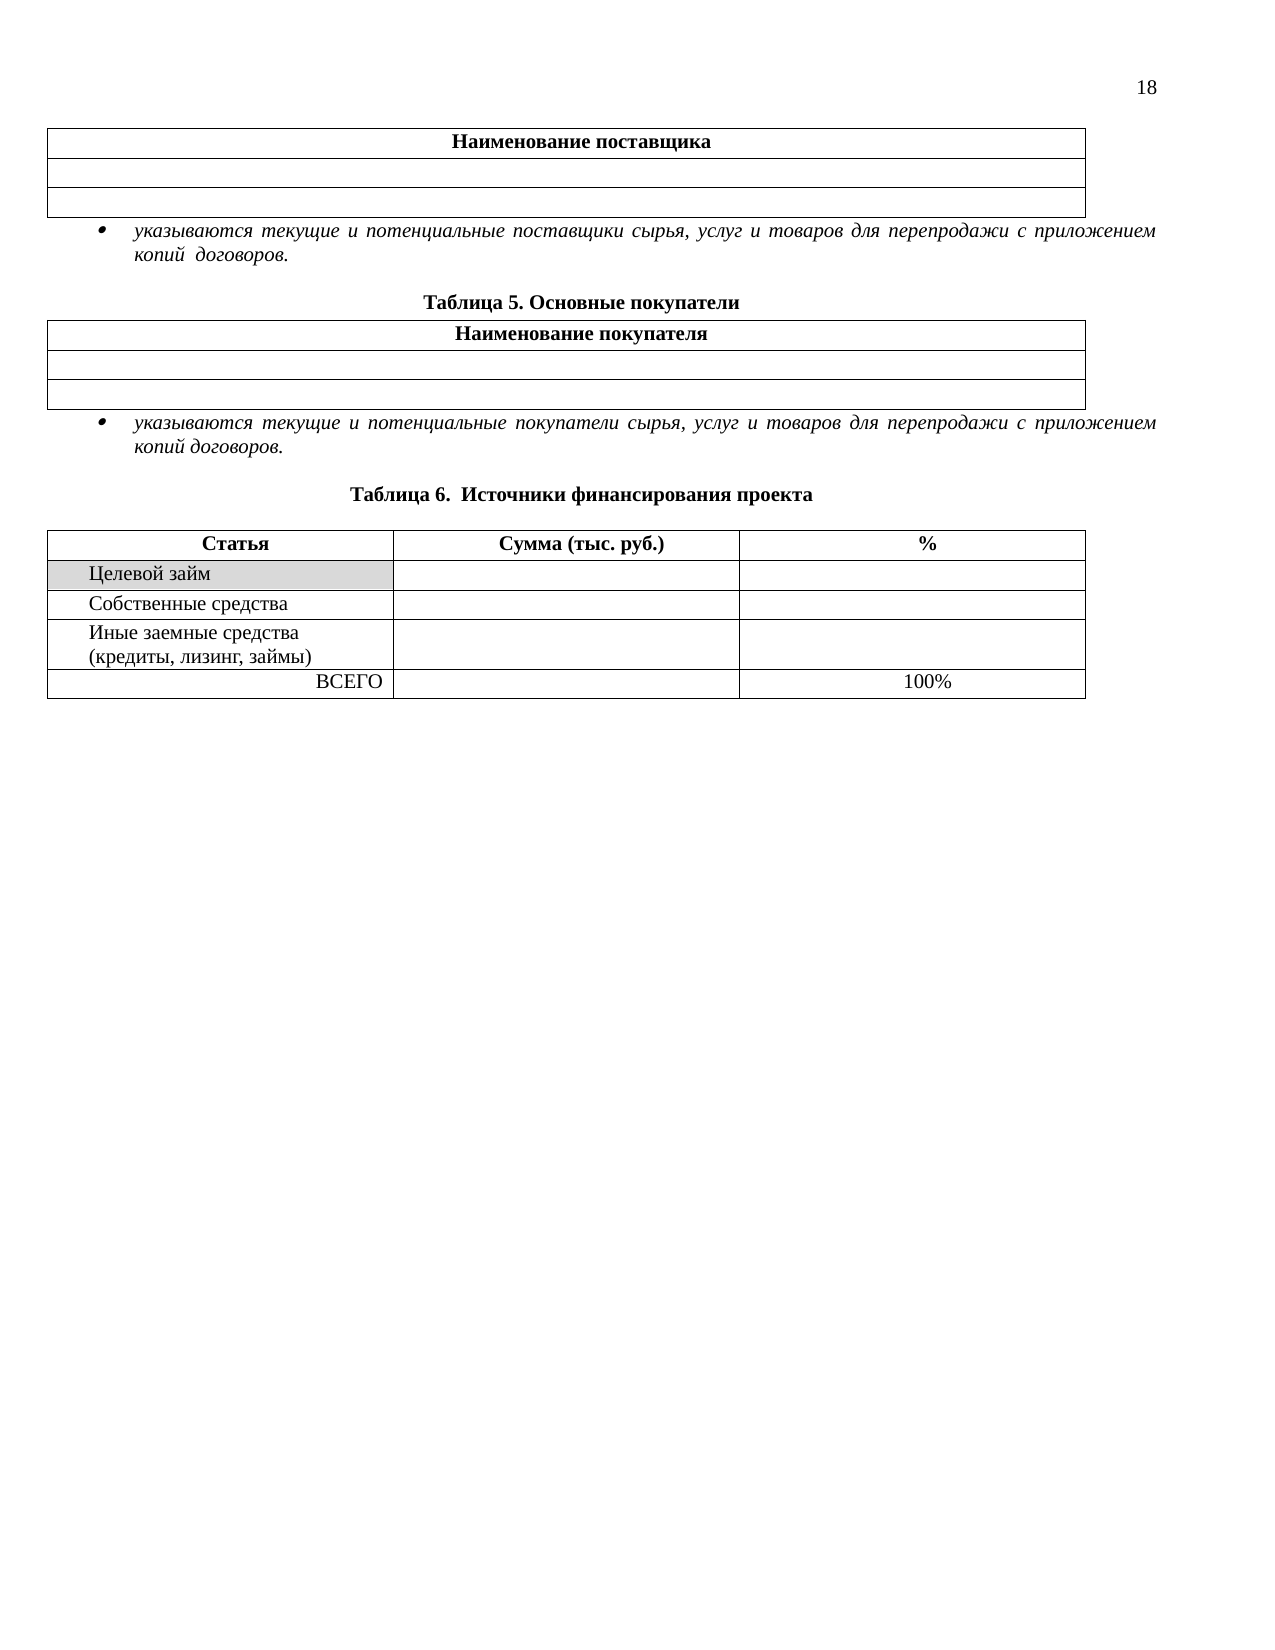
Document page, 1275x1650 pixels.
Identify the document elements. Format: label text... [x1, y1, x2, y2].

table_cell 100% [740, 670, 1085, 698]
table_cell [394, 620, 739, 668]
table_cell Целевой займ [48, 561, 393, 589]
table_cell [48, 159, 1085, 187]
table_cell ВСЕГО [48, 670, 393, 698]
table_header Таблица 6. Источники финансирования проекта [48, 458, 1086, 506]
table_cell [394, 670, 739, 698]
table_cell Иные заемные средства (кредиты, лизинг, займы) [48, 620, 393, 668]
table_header Сумма (тыс. руб.) [394, 531, 739, 560]
table_header Таблица 5. Основные покупатели [48, 290, 1086, 320]
table_cell [740, 620, 1085, 668]
table_header % [740, 531, 1085, 560]
table_cell [48, 380, 1085, 409]
table_cell [48, 351, 1085, 379]
table_cell Наименование поставщика [48, 129, 1085, 157]
table_header Статья [48, 531, 393, 560]
list указываются текущие и потенциальные покупатели сырья, услуг и товаров для перепродажи с приложением копий договоров. [97, 410, 1157, 458]
table_cell [740, 591, 1085, 619]
table_cell [48, 188, 1085, 217]
table_cell [394, 591, 739, 619]
table_cell Наименование покупателя [48, 321, 1085, 349]
table_cell [740, 561, 1085, 589]
table_cell [394, 561, 739, 589]
table_cell Собственные средства [48, 591, 393, 619]
list указываются текущие и потенциальные поставщики сырья, услуг и товаров для перепродажи с приложением копий договоров. [97, 218, 1157, 266]
